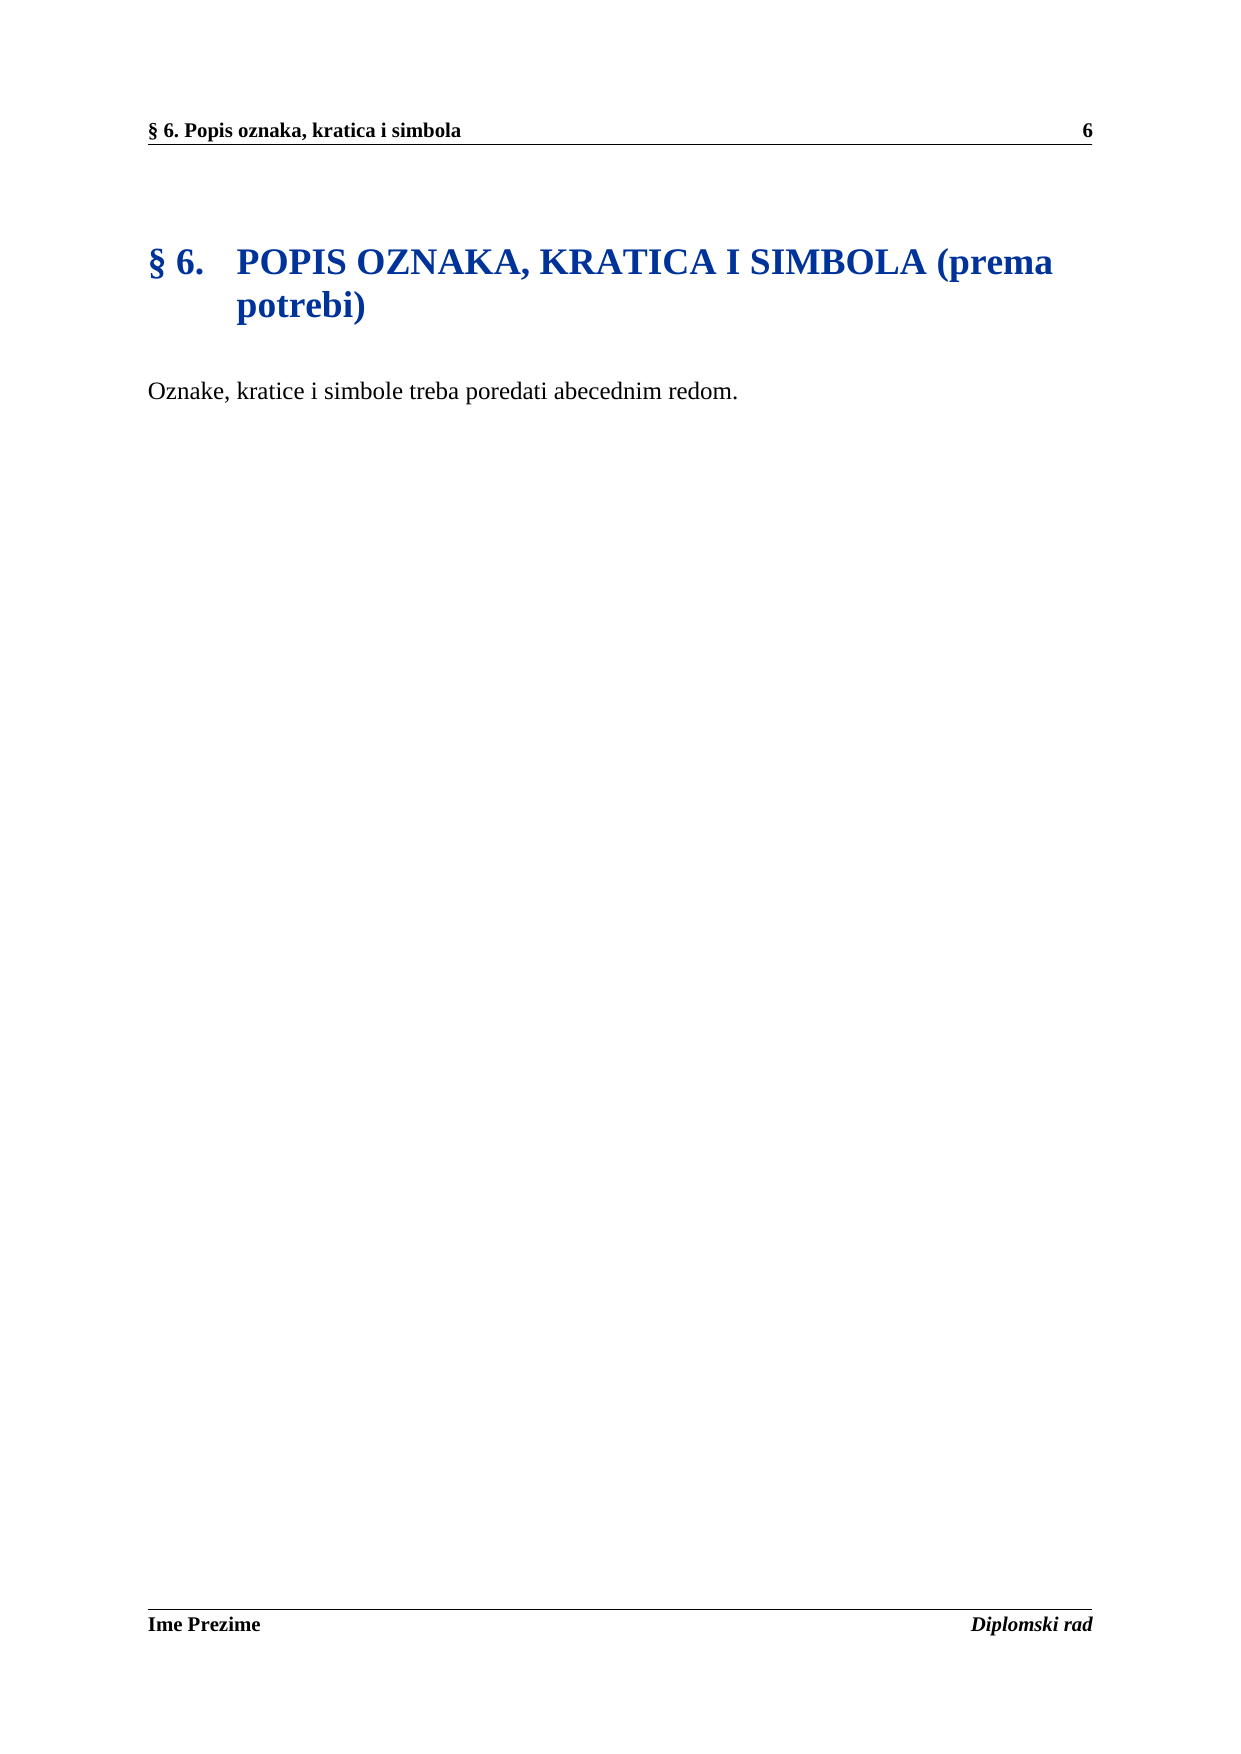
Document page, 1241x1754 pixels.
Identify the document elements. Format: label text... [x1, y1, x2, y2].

text Popis oznakA, kraticA i simbolA (prema potrebi) [148, 240, 1092, 326]
text Oznake, kratice i simbole treba poredati abecednim redom. [148, 376, 1092, 405]
